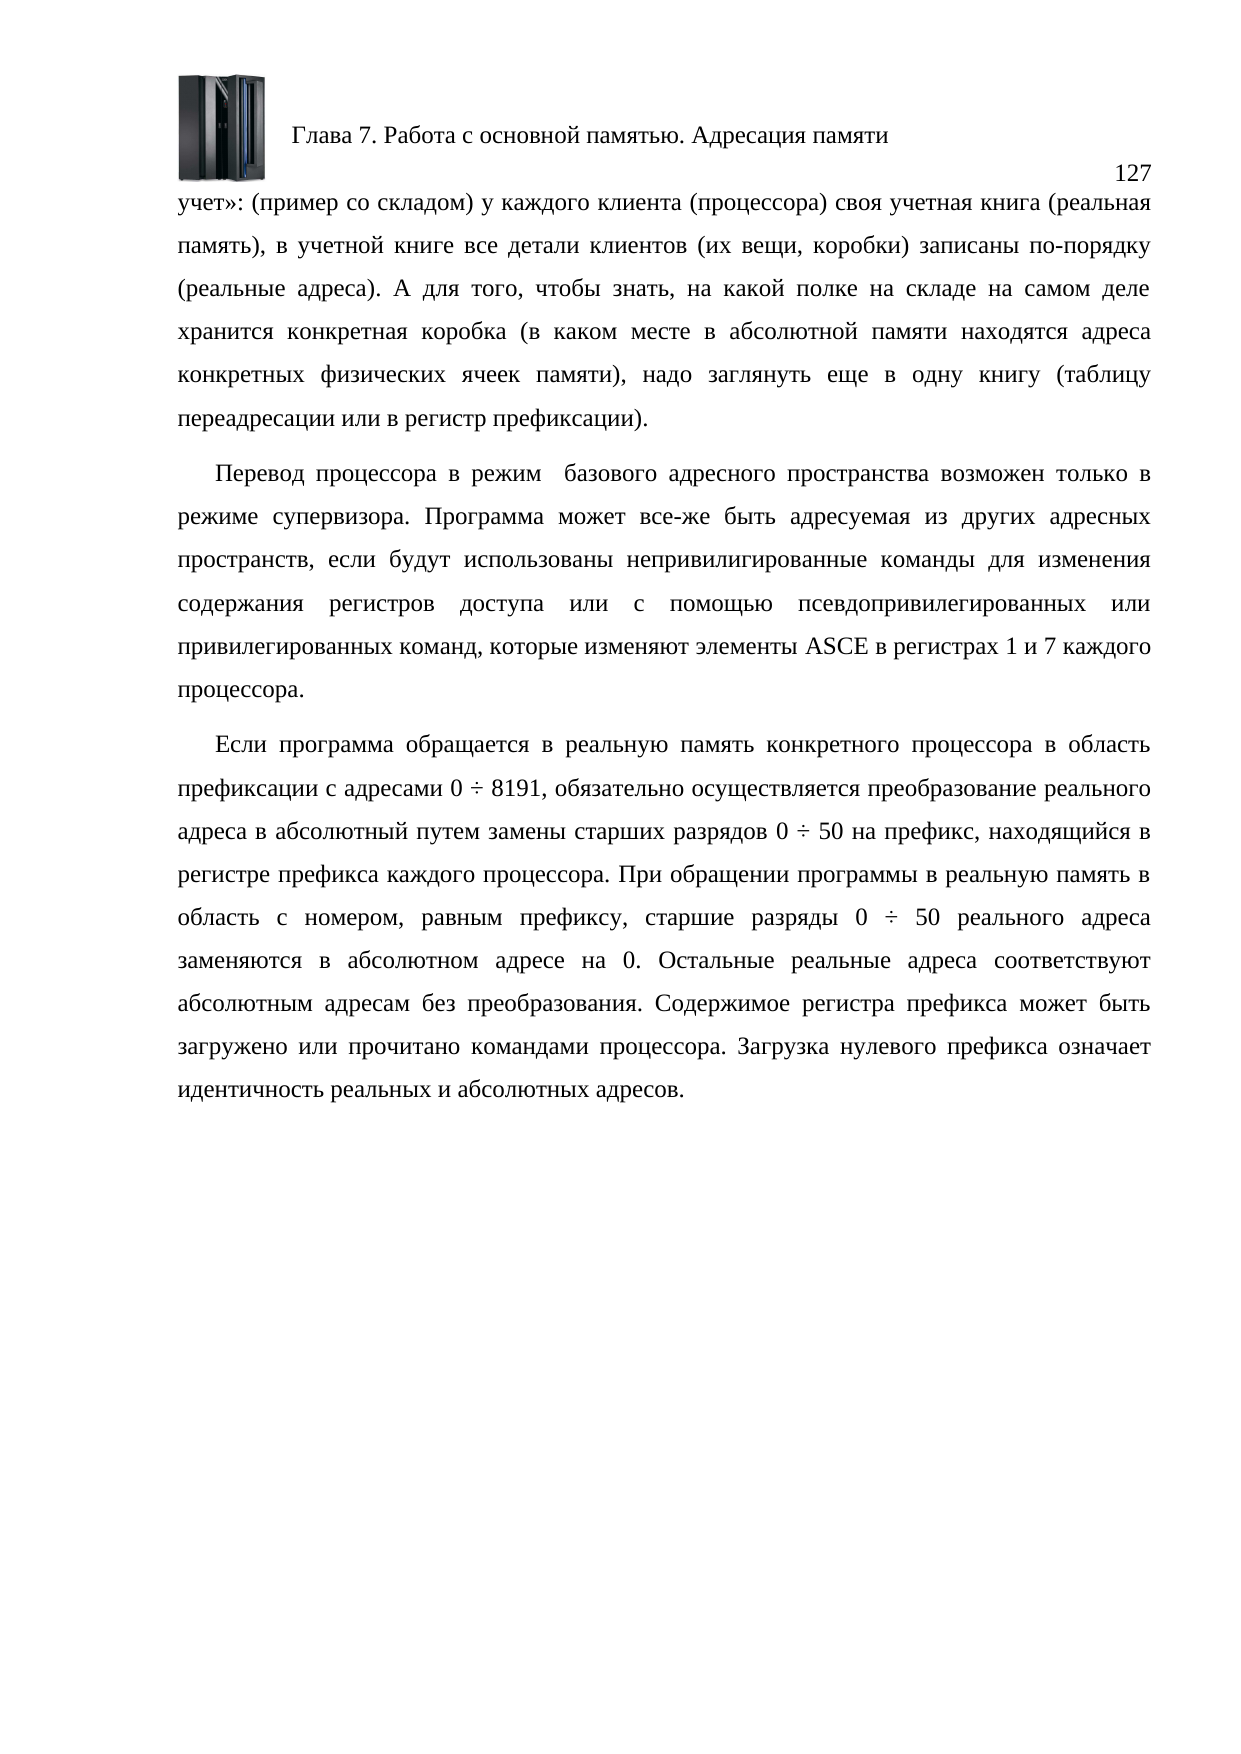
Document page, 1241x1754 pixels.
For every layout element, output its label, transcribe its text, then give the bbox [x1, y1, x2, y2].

text Перевод процессора в режим базового адресного пространства возможен только в режиме супервизора. Программа может все-же быть адресуемая из других адресных пространств, если будут использованы непривилигированные команды для изменения содержания регистров доступа или с помощью псевдопривилегированных или привилегированных команд, которые изменяют элементы ASCE в регистрах 1 и 7 каждого процессора. [177, 458, 1152, 703]
text Если программа обращается в реальную память конкретного процессора в область префиксации с адресами 0 ÷ 8191, обязательно осуществляется преобразование реального адреса в абсолютный путем замены старших разрядов 0 ÷ 50 на префикс, находящийся в регистре префикса каждого процессора. При обращении программы в реальную память в область с номером, равным префиксу, старшие разряды 0 ÷ 50 реального адреса заменяются в абсолютном адресе на 0. Остальные реальные адреса соответствуют абсолютным адресам без преобразования. Содержимое регистра префикса может быть загружено или прочитано командами процессора. Загрузка нулевого префикса означает идентичность реальных и абсолютных адресов. [177, 729, 1152, 1103]
picture [177, 73, 267, 182]
